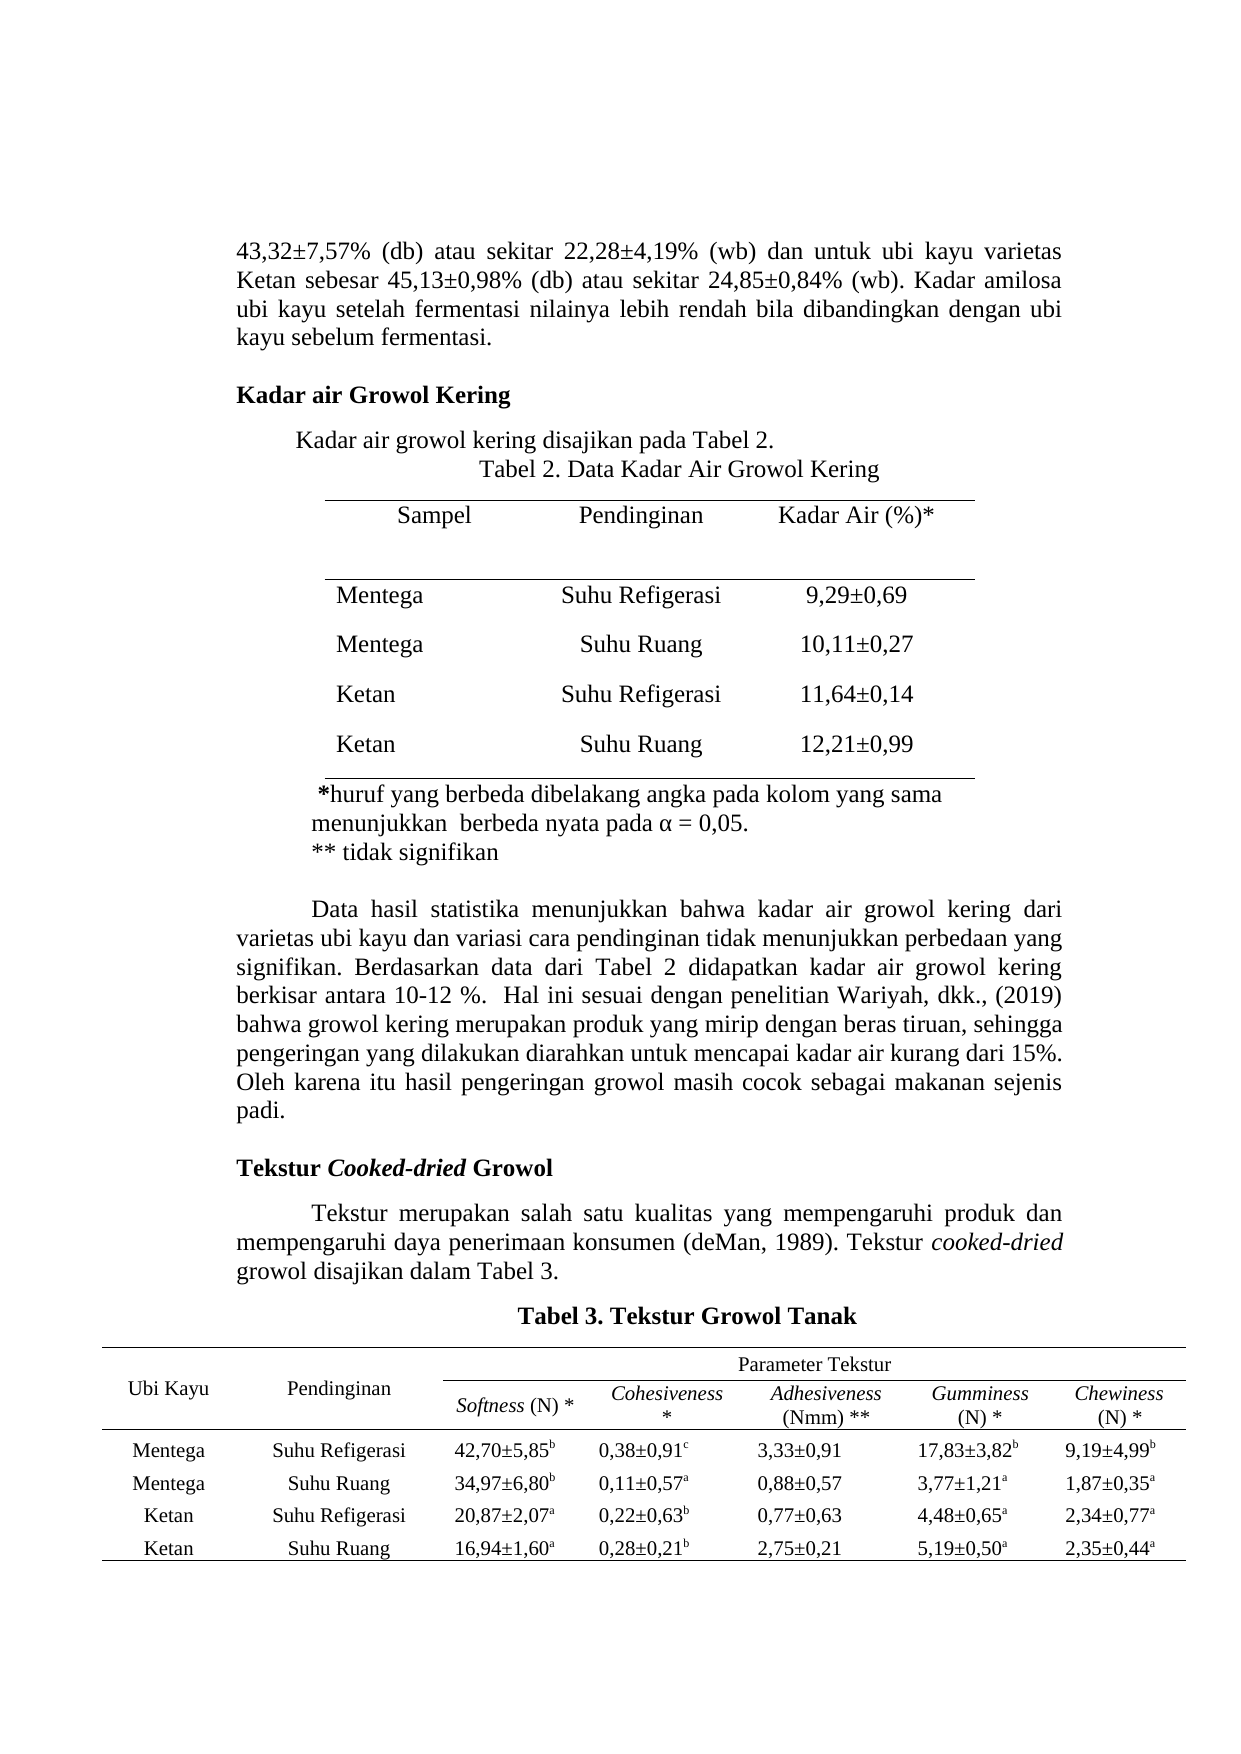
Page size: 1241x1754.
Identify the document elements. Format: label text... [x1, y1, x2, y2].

table_cell Suhu Refigerasi [544, 679, 738, 729]
text Tabel 2. Data Kadar Air Growol Kering [295, 454, 1063, 483]
table_cell 2,35±0,44a [1054, 1527, 1186, 1560]
table_header Pendinginan [235, 1348, 443, 1429]
table_cell Suhu Refigerasi [235, 1430, 443, 1462]
table_cell Ketan [325, 729, 544, 778]
table_cell Suhu Refigerasi [544, 580, 738, 629]
table_cell 16,94±1,60a [443, 1527, 587, 1560]
table_cell Suhu Ruang [235, 1462, 443, 1494]
table_cell Mentega [102, 1430, 235, 1462]
table_cell 2,34±0,77a [1054, 1495, 1186, 1527]
table_header Ubi Kayu [102, 1348, 235, 1429]
table_cell Suhu Ruang [544, 630, 738, 679]
table_header Sampel [325, 501, 544, 579]
text Tekstur Cooked-dried Growol [236, 1153, 1063, 1182]
table_cell 12,21±0,99 [738, 729, 975, 778]
table_cell 11,64±0,14 [738, 679, 975, 729]
table_cell 0,38±0,91c [588, 1430, 746, 1462]
table_cell Mentega [325, 630, 544, 679]
list Kadar air Growol Kering [236, 380, 1063, 409]
table_header Parameter Tekstur [443, 1348, 1186, 1380]
table_cell 3,77±1,21a [906, 1462, 1054, 1494]
table_cell Softness (N) * [443, 1381, 587, 1429]
table_cell 5,19±0,50a [906, 1527, 1054, 1560]
table_cell 20,87±2,07a [443, 1495, 587, 1527]
table_cell 3,33±0,91 [746, 1430, 906, 1462]
table_cell Chewiness (N) * [1054, 1381, 1186, 1429]
table_cell 0,22±0,63b [588, 1495, 746, 1527]
table_cell Ketan [325, 679, 544, 729]
text *huruf yang berbeda dibelakang angka pada kolom yang sama menunjukkan berbeda nyata pada α = 0,05. ** tidak signifikan [311, 779, 1063, 866]
table_cell Ketan [102, 1527, 235, 1560]
table_cell 0,88±0,57 [746, 1462, 906, 1494]
table_cell 4,48±0,65a [906, 1495, 1054, 1527]
text Tabel 3. Tekstur Growol Tanak [311, 1301, 1063, 1330]
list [236, 236, 1063, 351]
table_cell Mentega [325, 580, 544, 629]
table_cell 0,11±0,57a [588, 1462, 746, 1494]
table_cell 0,28±0,21b [588, 1527, 746, 1560]
table_cell 17,83±3,82b [906, 1430, 1054, 1462]
table_cell Suhu Ruang [235, 1527, 443, 1560]
table_cell Mentega [102, 1462, 235, 1494]
table_cell Suhu Refigerasi [235, 1495, 443, 1527]
table_cell 1,87±0,35a [1054, 1462, 1186, 1494]
table_cell 42,70±5,85b [443, 1430, 587, 1462]
table_cell 9,29±0,69 [738, 580, 975, 629]
table_header Kadar Air (%)* [738, 501, 975, 579]
table_cell 34,97±6,80b [443, 1462, 587, 1494]
table_cell Suhu Ruang [544, 729, 738, 778]
text Data hasil statistika menunjukkan bahwa kadar air growol kering dari varietas ubi kayu dan variasi cara pendinginan tidak menunjukkan perbedaan yang signifikan. Berdasarkan data dari Tabel 2 didapatkan kadar air growol kering berkisar antara 10-12 %. Hal ini sesuai dengan penelitian Wariyah, dkk., (2019) bahwa growol kering merupakan produk yang mirip dengan beras tiruan, sehingga pengeringan yang dilakukan diarahkan untuk mencapai kadar air kurang dari 15%. Oleh karena itu hasil pengeringan growol masih cocok sebagai makanan sejenis padi. [236, 894, 1063, 1124]
table_cell Adhesiveness (Nmm) ** [746, 1381, 906, 1429]
table_cell 0,77±0,63 [746, 1495, 906, 1527]
text Kadar air growol kering disajikan pada Tabel 2. [236, 425, 1063, 454]
table_cell 2,75±0,21 [746, 1527, 906, 1560]
table_cell 10,11±0,27 [738, 630, 975, 679]
list Tekstur merupakan salah satu kualitas yang mempengaruhi produk dan mempengaruhi daya penerimaan konsumen (deMan, 1989). Tekstur cooked-dried growol disajikan dalam Tabel 3. [236, 1198, 1063, 1285]
table_cell Cohesiveness * [588, 1381, 746, 1429]
table_cell Ketan [102, 1495, 235, 1527]
table_header Pendinginan [544, 501, 738, 579]
table_cell 9,19±4,99b [1054, 1430, 1186, 1462]
table_cell Gumminess (N) * [906, 1381, 1054, 1429]
